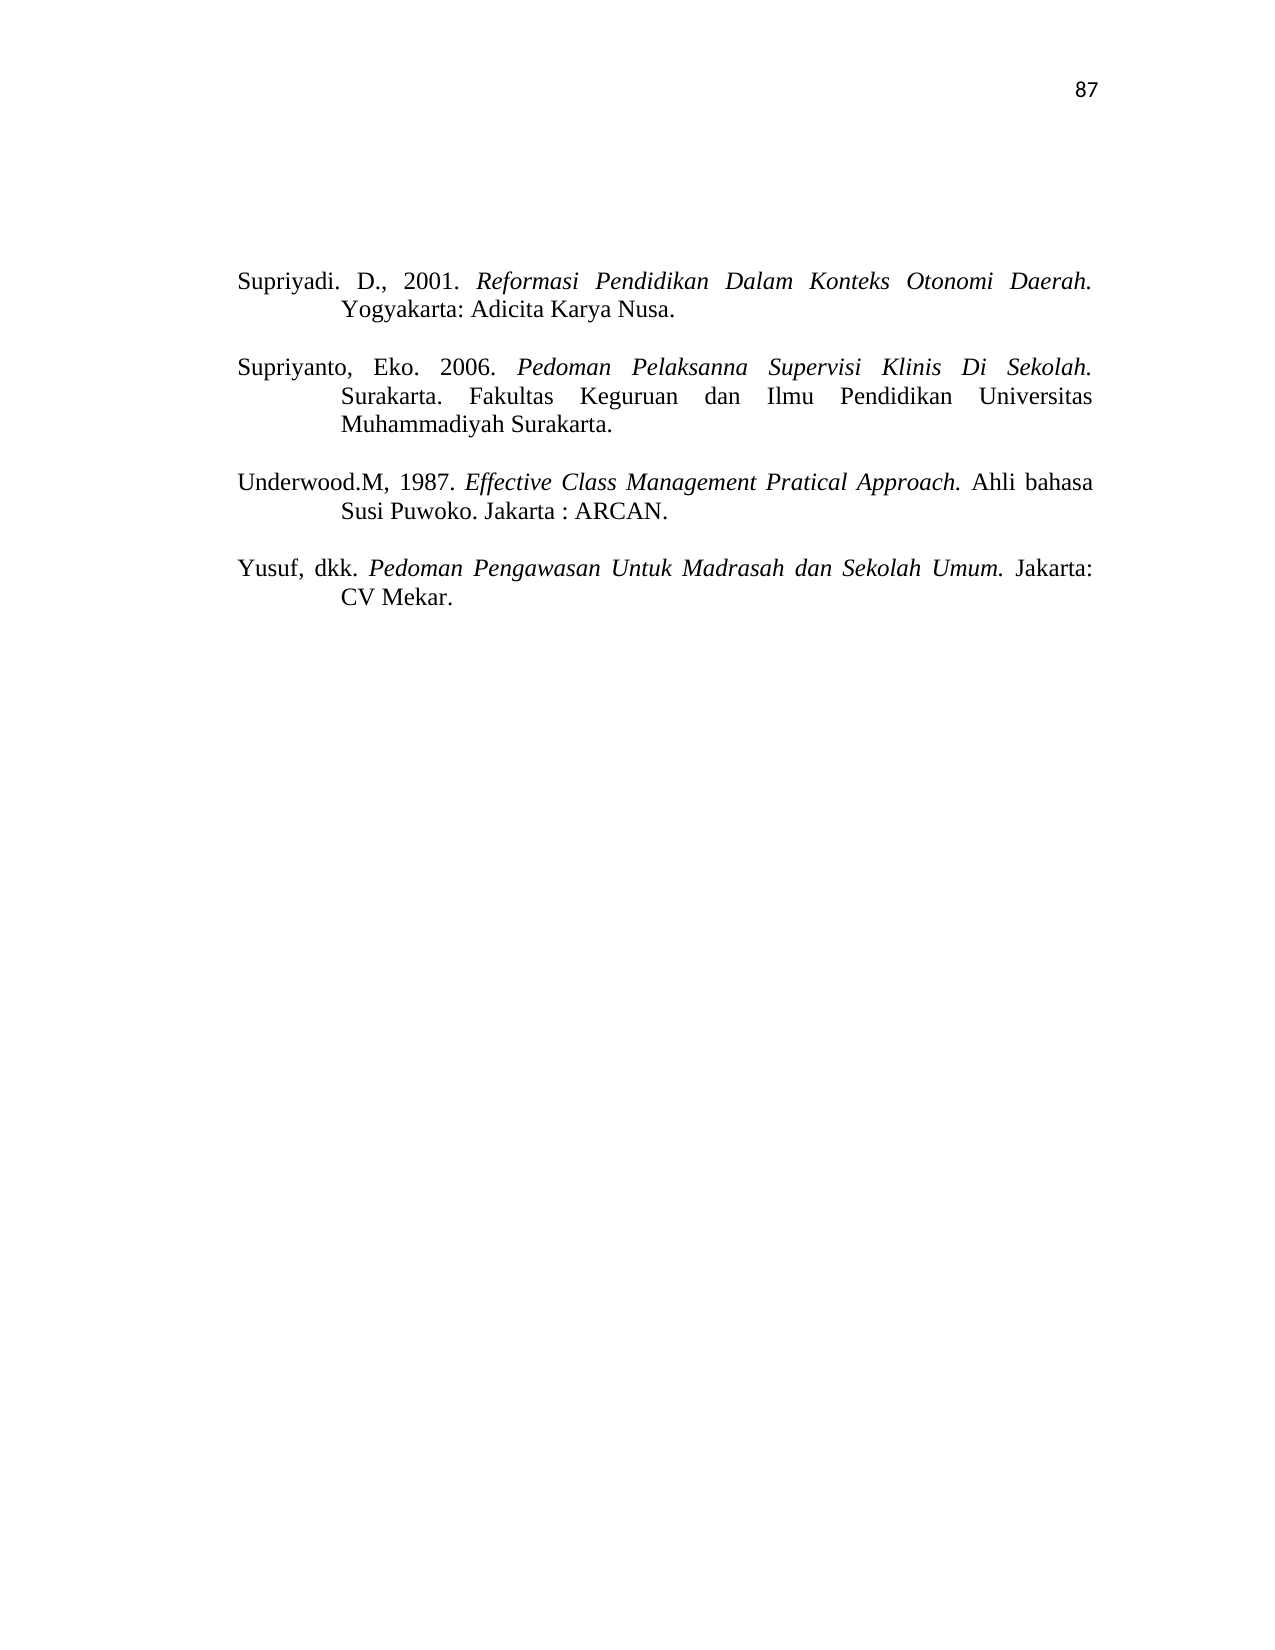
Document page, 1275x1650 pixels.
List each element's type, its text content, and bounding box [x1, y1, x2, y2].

text Underwood.M, 1987. Effective Class Management Pratical Approach. Ahli bahasa Susi Puwoko. Jakarta : ARCAN. [237, 467, 1093, 524]
text Yusuf, dkk. Pedoman Pengawasan Untuk Madrasah dan Sekolah Umum. Jakarta: CV Mekar. [237, 553, 1093, 611]
text Supriyanto, Eko. 2006. Pedoman Pelaksanna Supervisi Klinis Di Sekolah. Surakarta. Fakultas Keguruan dan Ilmu Pendidikan Universitas Muhammadiyah Surakarta. [237, 352, 1093, 438]
text Supriyadi. D., 2001. Reformasi Pendidikan Dalam Konteks Otonomi Daerah. Yogyakarta: Adicita Karya Nusa. [237, 266, 1093, 323]
